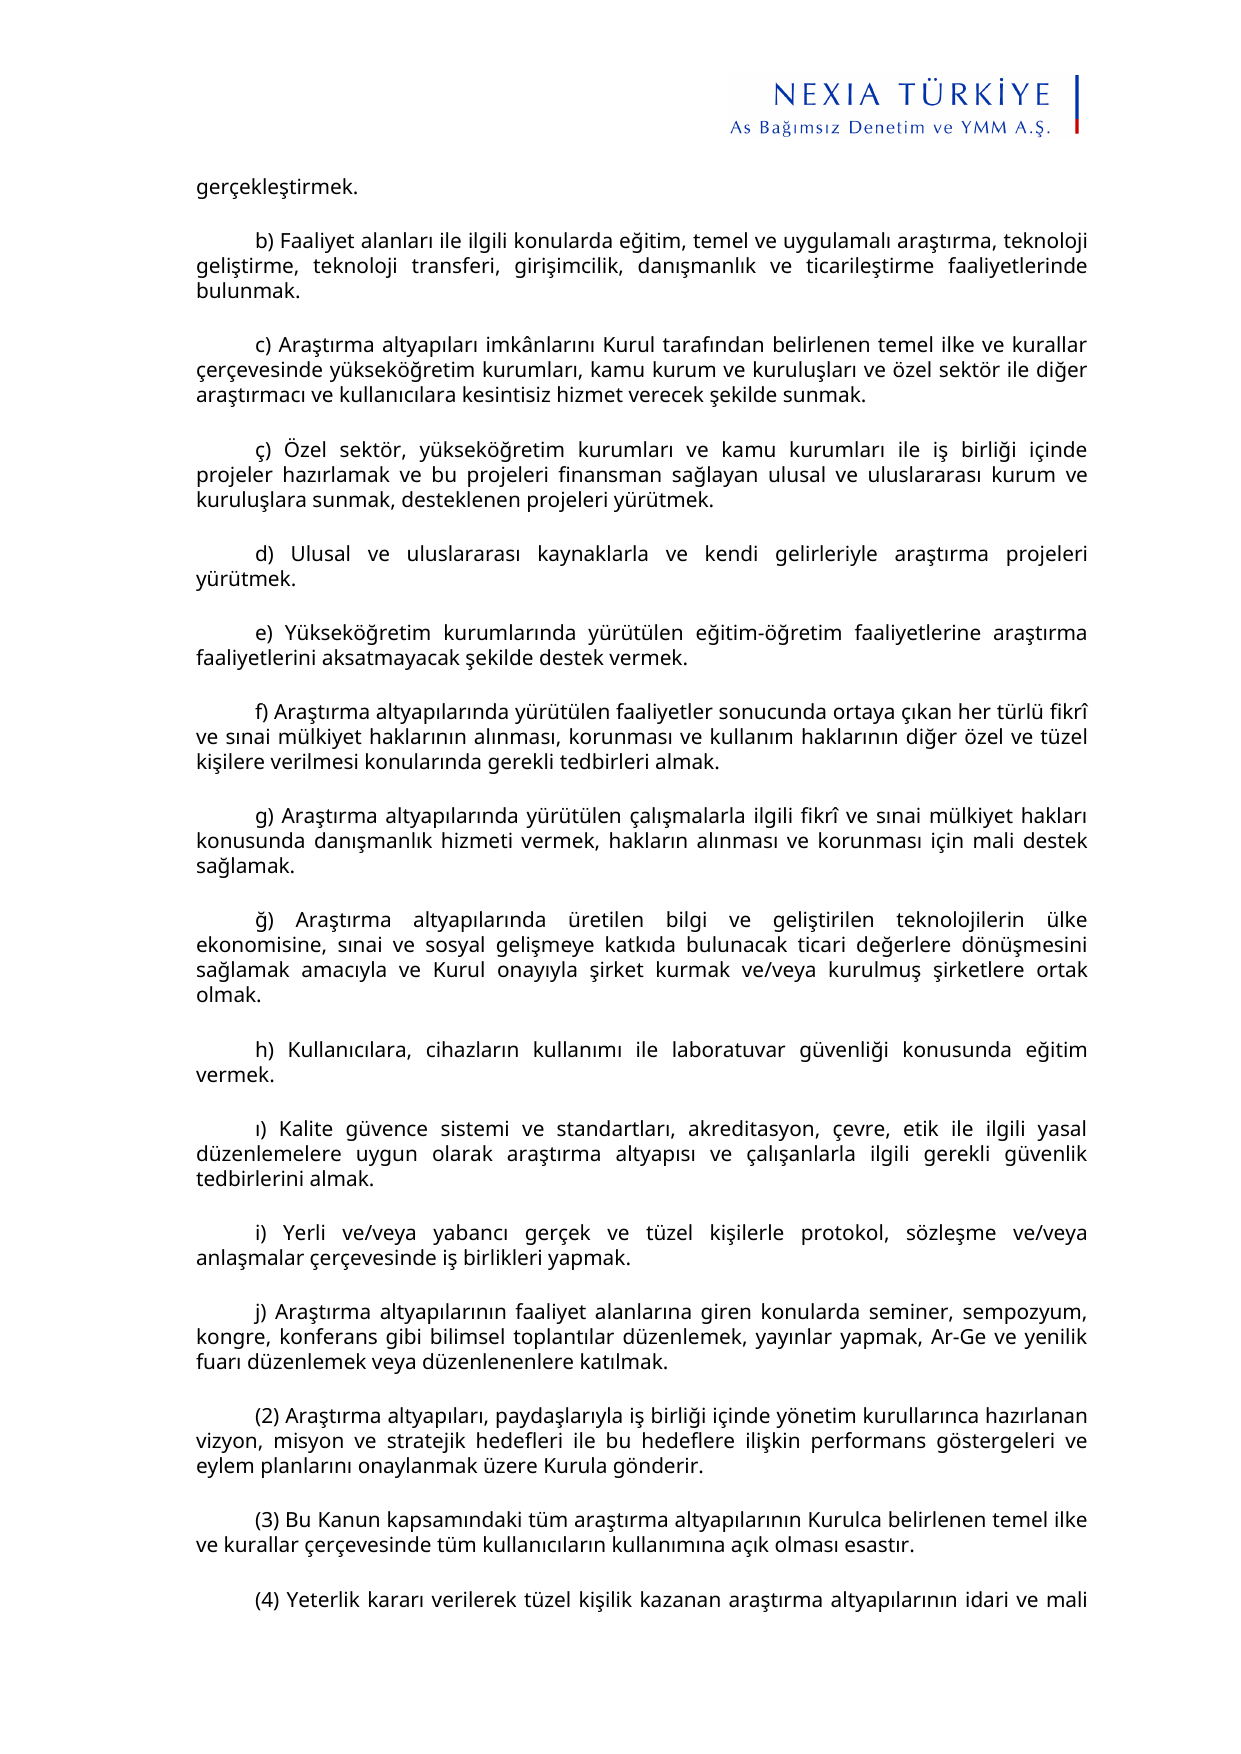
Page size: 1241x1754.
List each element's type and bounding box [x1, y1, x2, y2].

table_header [168, 145, 1117, 1612]
